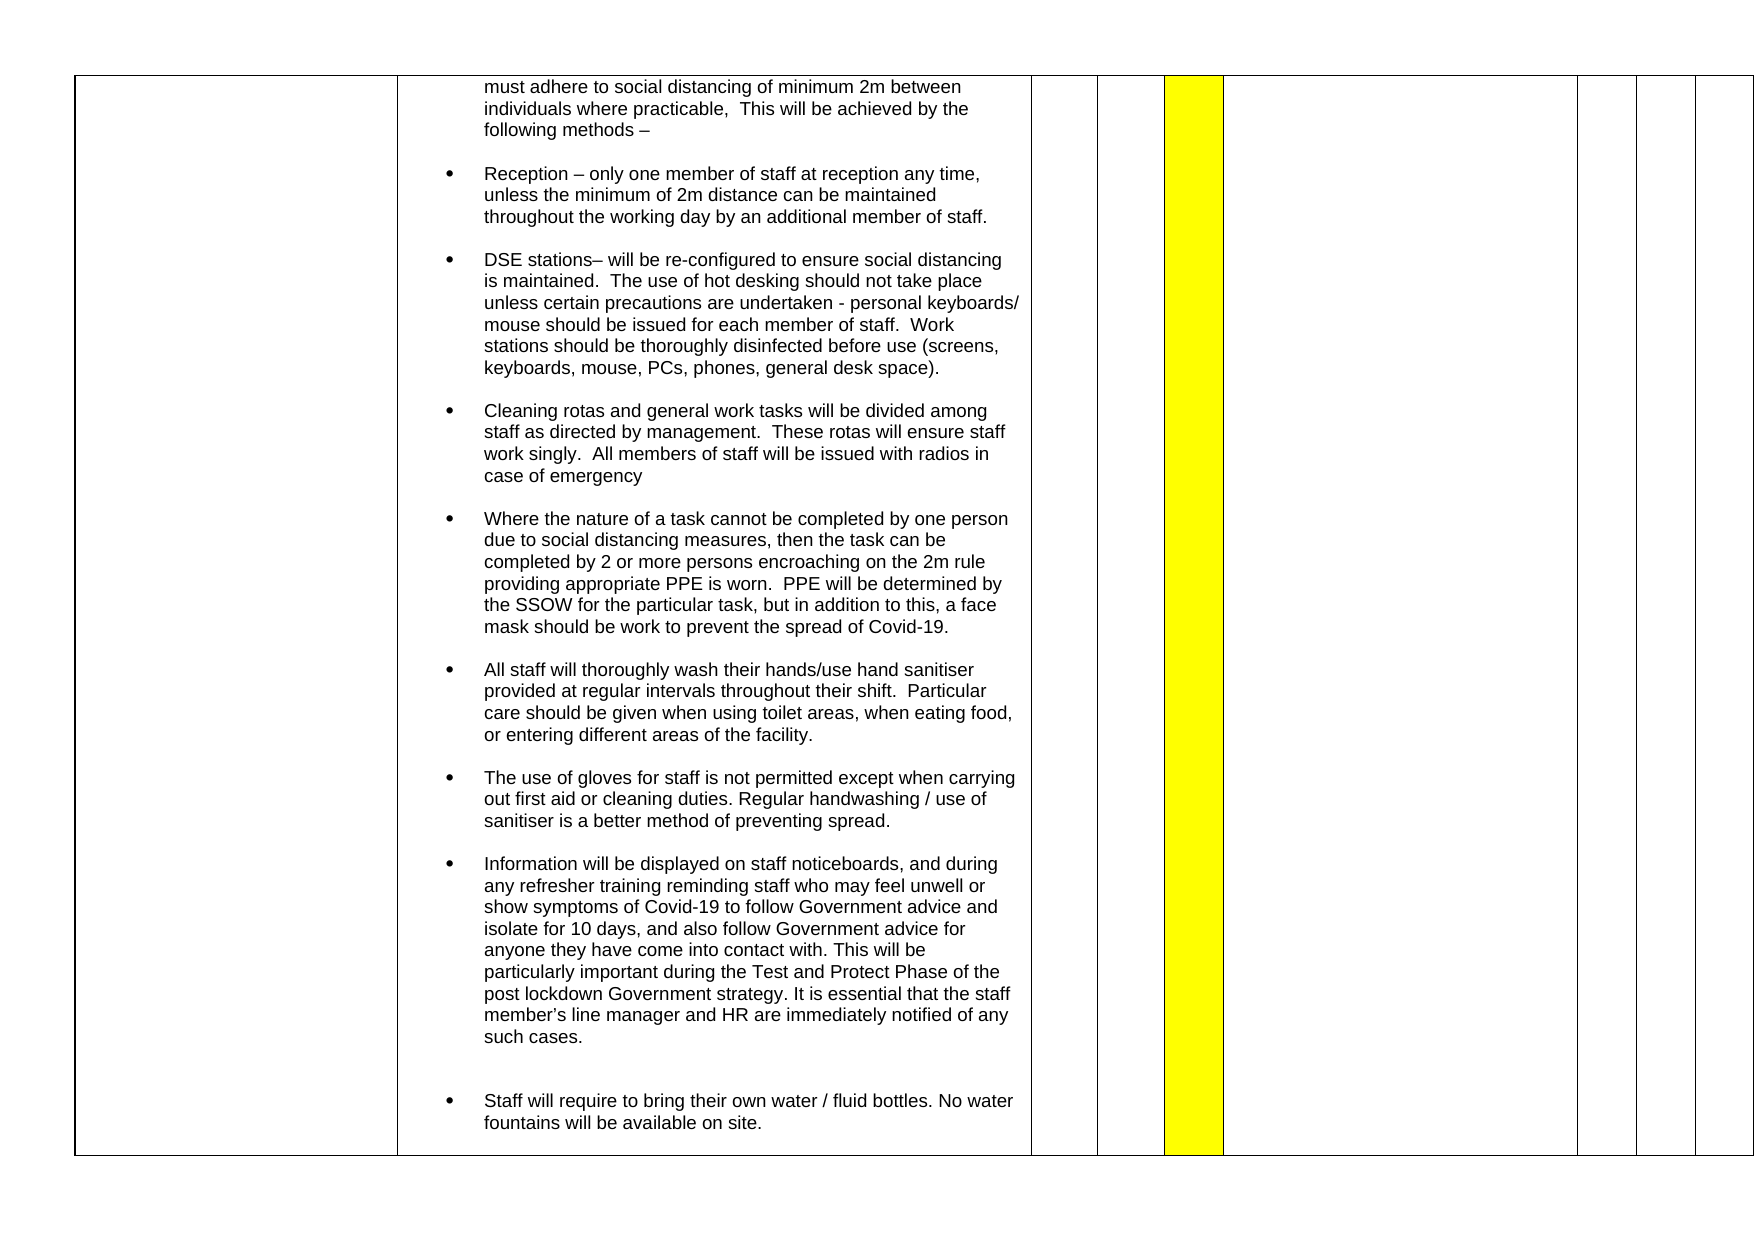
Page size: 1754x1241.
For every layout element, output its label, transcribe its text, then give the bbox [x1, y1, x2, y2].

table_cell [76, 76, 397, 1155]
table_cell [1578, 76, 1636, 1155]
table_cell [1224, 76, 1577, 1155]
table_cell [398, 76, 1031, 1155]
table_cell 2 [1032, 76, 1097, 1155]
table_cell 8M [1165, 76, 1223, 1155]
table_cell 4 [1098, 76, 1164, 1155]
table_cell [1696, 76, 1753, 1155]
table_cell [1637, 76, 1695, 1155]
